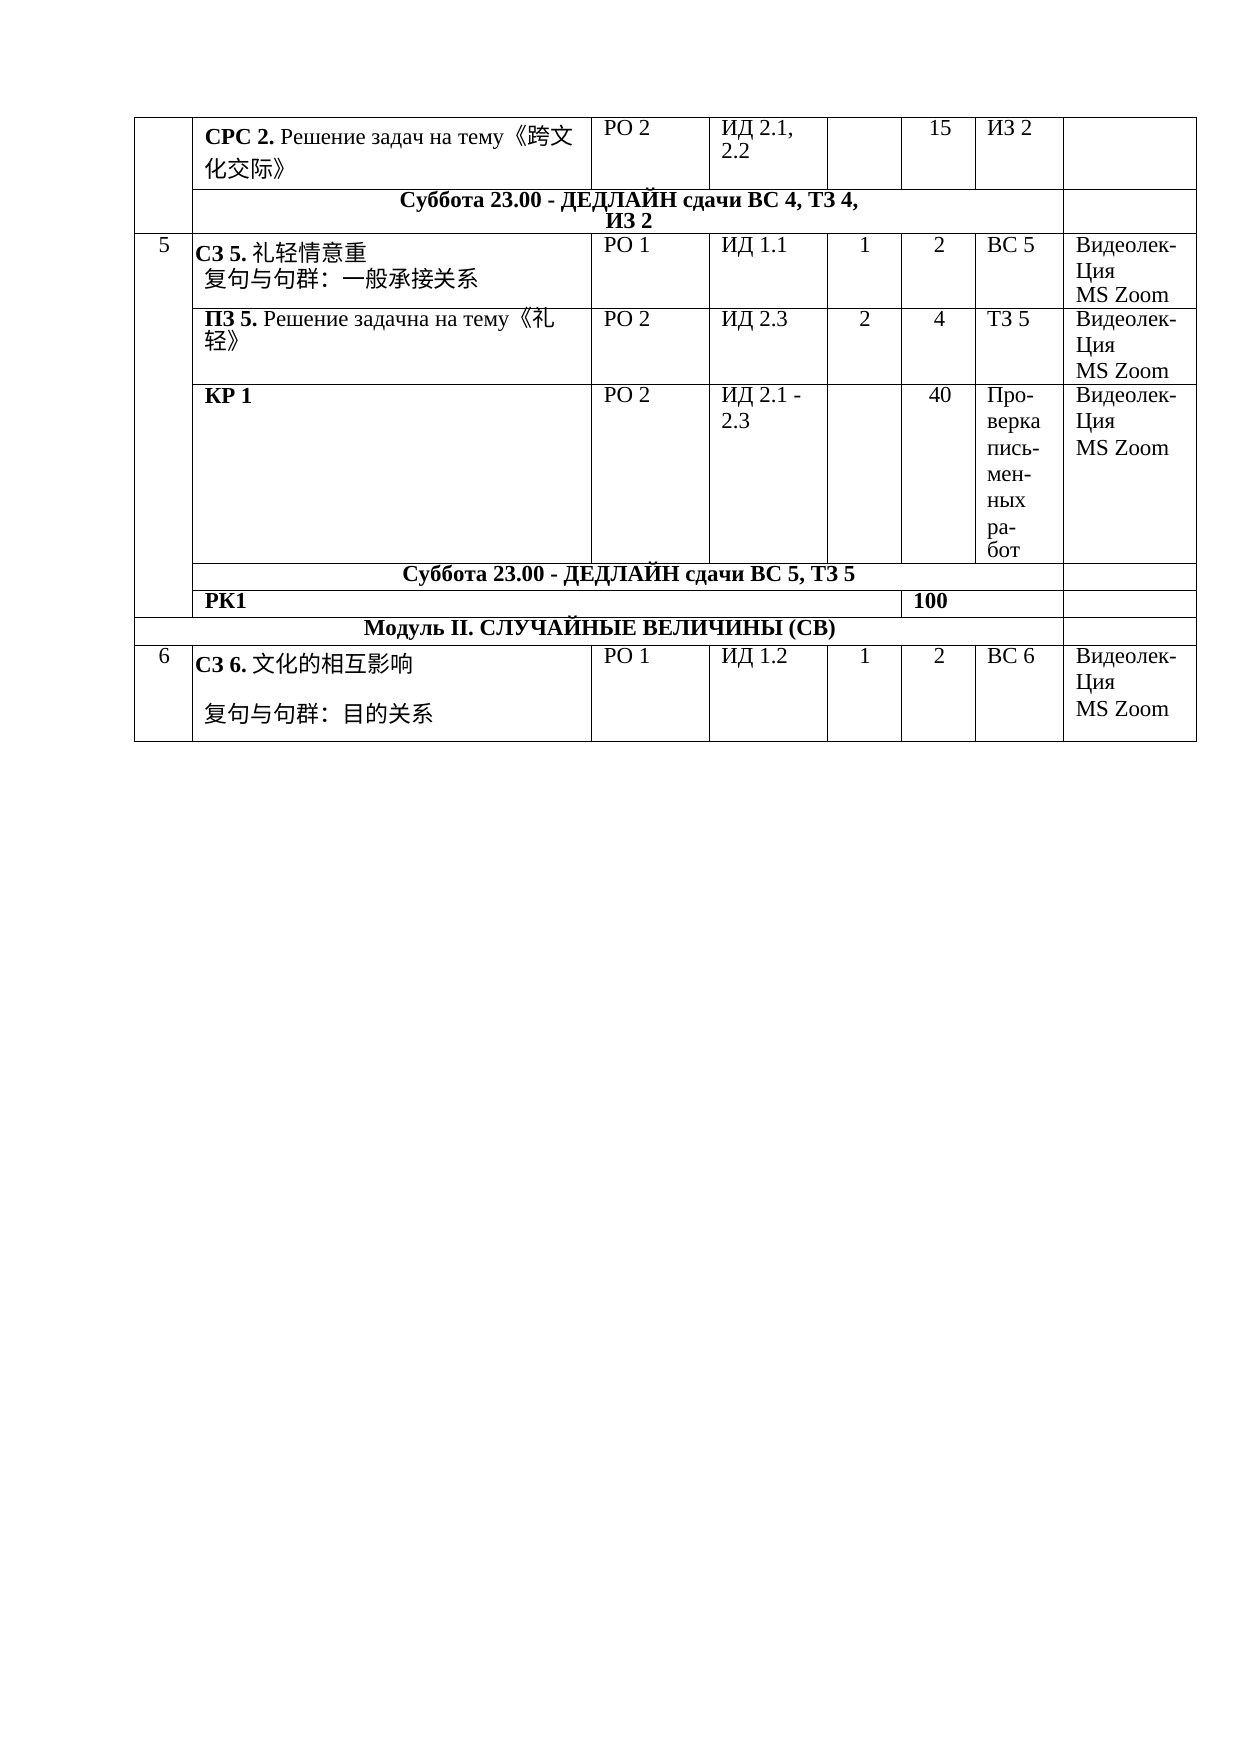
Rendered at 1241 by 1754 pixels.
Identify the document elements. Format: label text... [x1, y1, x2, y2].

table_cell 40 [902, 385, 975, 562]
table_cell 1 [828, 646, 901, 741]
table_cell 4 [902, 309, 975, 384]
table_cell Видеолек- Ция MS Zoom [1064, 234, 1196, 307]
table_cell РО 1 [592, 646, 709, 741]
table_cell РО 2 [592, 118, 709, 188]
table_cell 5 [135, 234, 192, 617]
table_cell ИД 1.1 [710, 234, 827, 307]
table_cell 2 [828, 309, 901, 384]
table_cell СЗ 6. 文化的相互影响 复句与句群：目的关系 [193, 646, 591, 741]
table_cell 2 [902, 646, 975, 741]
table_cell ВС 6 [976, 646, 1063, 741]
table_cell ИЗ 2 [976, 118, 1063, 188]
table_cell [828, 385, 901, 562]
table_cell Про- верка пись- мен- ных ра- бот [976, 385, 1063, 562]
table_cell Суббота 23.00 - ДЕДЛАЙН сдачи ВС 4, ТЗ 4, ИЗ 2 [193, 190, 1063, 233]
table_cell [828, 118, 901, 188]
table_cell Видеолек- Ция MS Zoom [1064, 385, 1196, 562]
table_cell 6 [135, 646, 192, 741]
table_cell ИД 2.1 - 2.3 [710, 385, 827, 562]
table_cell ИД 1.2 [710, 646, 827, 741]
table_cell ВС 5 [976, 234, 1063, 307]
table_cell КР 1 [193, 385, 591, 562]
table_cell Видеолек- Ция MS Zoom [1064, 309, 1196, 384]
table_cell ПЗ 5. Решение задачна на тему《礼轻》 [193, 309, 591, 384]
table_cell 2 [902, 234, 975, 307]
table_cell РО 1 [592, 234, 709, 307]
table_cell [1064, 591, 1196, 617]
table_cell РО 2 [592, 309, 709, 384]
table_cell Модуль II. СЛУЧАЙНЫЕ ВЕЛИЧИНЫ (СВ) [135, 618, 1063, 644]
table_cell [1064, 564, 1196, 590]
table_cell Видеолек- Ция MS Zoom [1064, 646, 1196, 741]
table_cell СЗ 5. 礼轻情意重 复句与句群：一般承接关系 [193, 234, 591, 307]
table_cell РО 2 [592, 385, 709, 562]
table_cell 1 [828, 234, 901, 307]
table_cell СРС 2. Решение задач на тему《跨文化交际》 [193, 118, 591, 188]
table_cell ИД 2.3 [710, 309, 827, 384]
table_cell [1064, 118, 1196, 188]
table_cell 100 [902, 591, 1063, 617]
table_cell Суббота 23.00 - ДЕДЛАЙН сдачи ВС 5, ТЗ 5 [193, 564, 1063, 590]
table_cell [1064, 190, 1196, 233]
table_cell ИД 2.1, 2.2 [710, 118, 827, 188]
table_cell РК1 [193, 591, 901, 617]
table_cell [1064, 618, 1196, 644]
table_cell ТЗ 5 [976, 309, 1063, 384]
table_cell 15 [902, 118, 975, 188]
